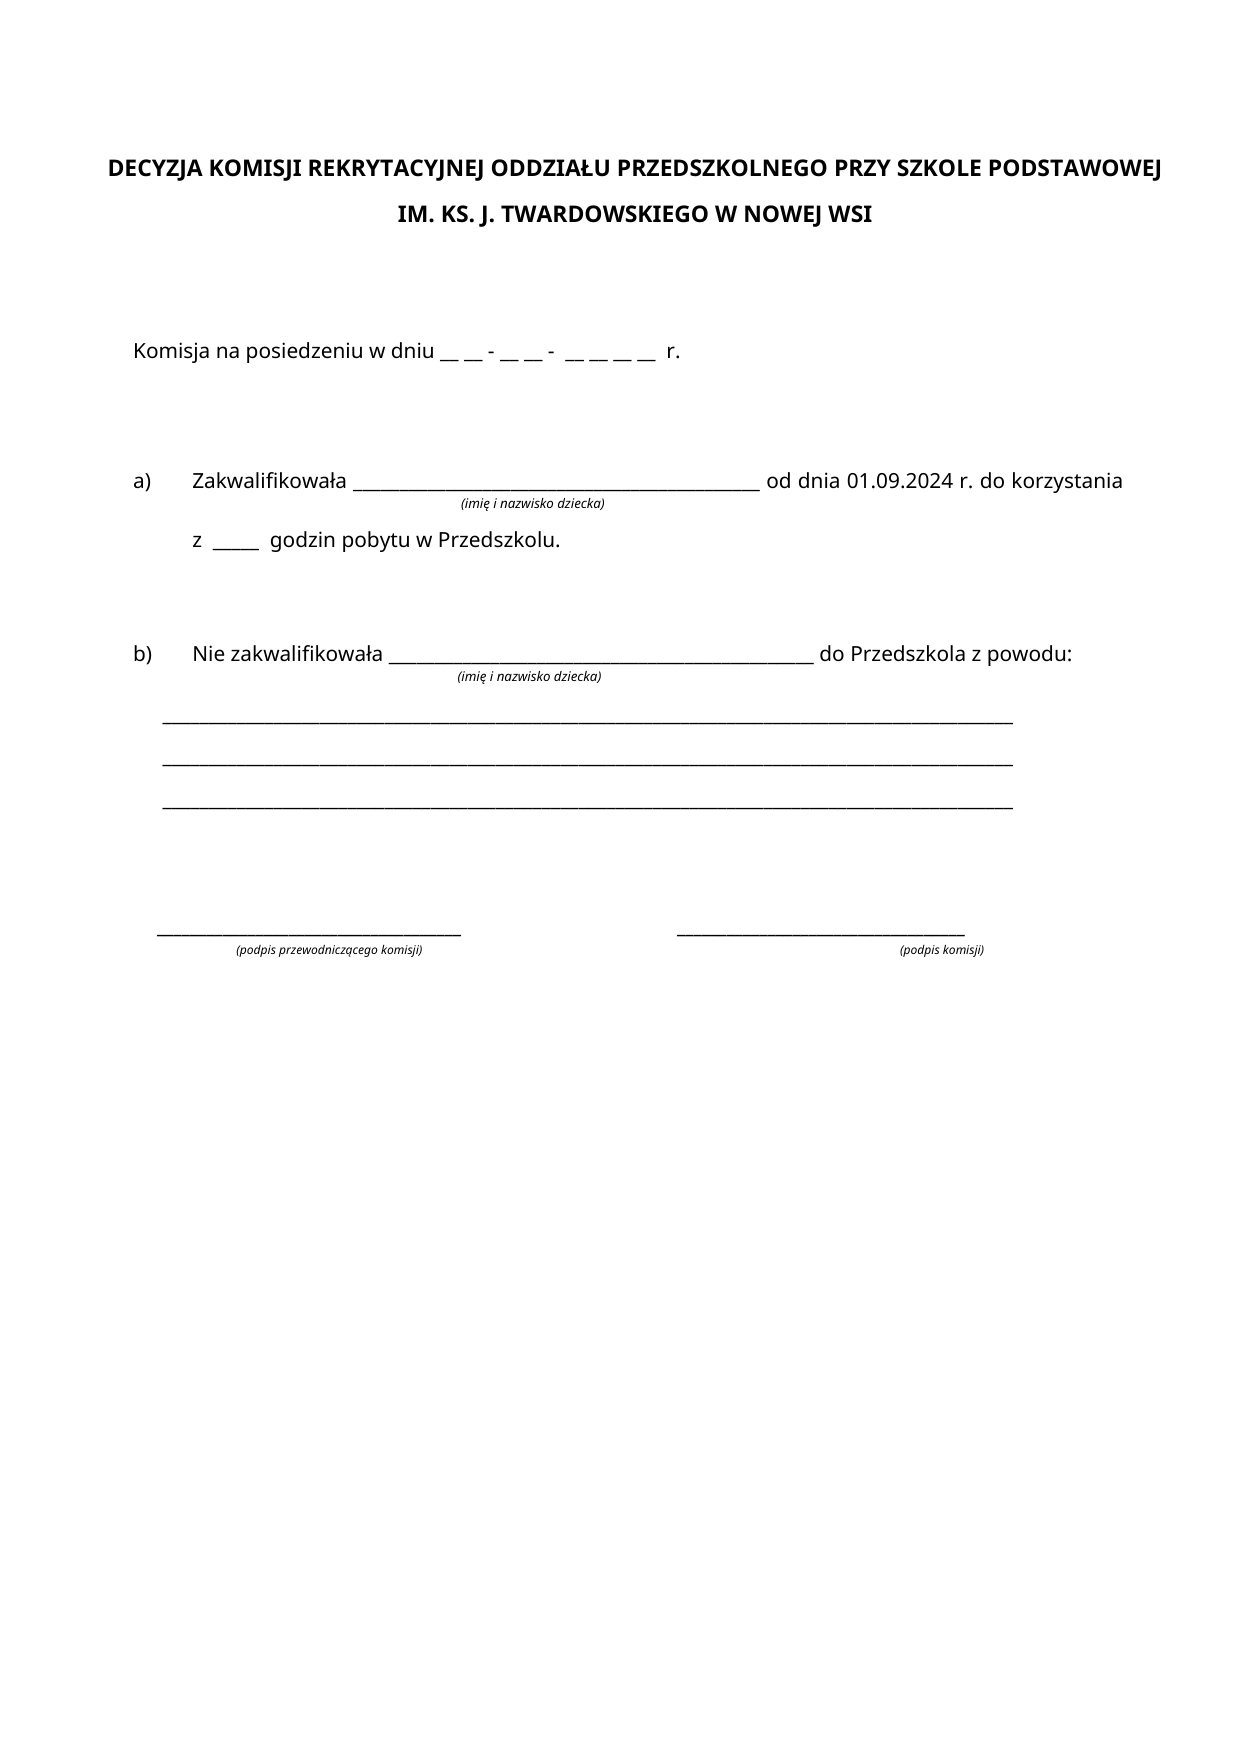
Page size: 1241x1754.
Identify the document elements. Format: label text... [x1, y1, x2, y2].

text (podpis przewodniczącego komisji) (podpis komisji) [162, 941, 1181, 970]
text _____________________________________ ___________________________________ [148, 911, 1181, 939]
text ____________________________________________________________________________________________ ____________________________________________________________________________________________ ____________________________________________________________________________________________ [89, 699, 1181, 812]
list Zakwalifikowała ____________________________________________ od dnia 01.09.2024 r. do korzystania (imię i nazwisko dziecka) z _____ godzin pobytu w Przedszkolu. [133, 466, 1124, 554]
text Komisja na posiedzeniu w dniu __ __ - __ __ - __ __ __ __ r. [133, 337, 1181, 365]
text (imię i nazwisko dziecka) [384, 667, 1124, 699]
text DECYZJA KOMISJI REKRYTACYJNEJ ODDZIAŁU PRZEDSZKOLNEGO PRZY SZKOLE PODSTAWOWEJ [89, 152, 1181, 183]
list Nie zakwalifikowała ______________________________________________ do Przedszkola z powodu: [133, 639, 1124, 667]
text IM. KS. J. TWARDOWSKIEGO W NOWEJ WSI [89, 198, 1181, 229]
